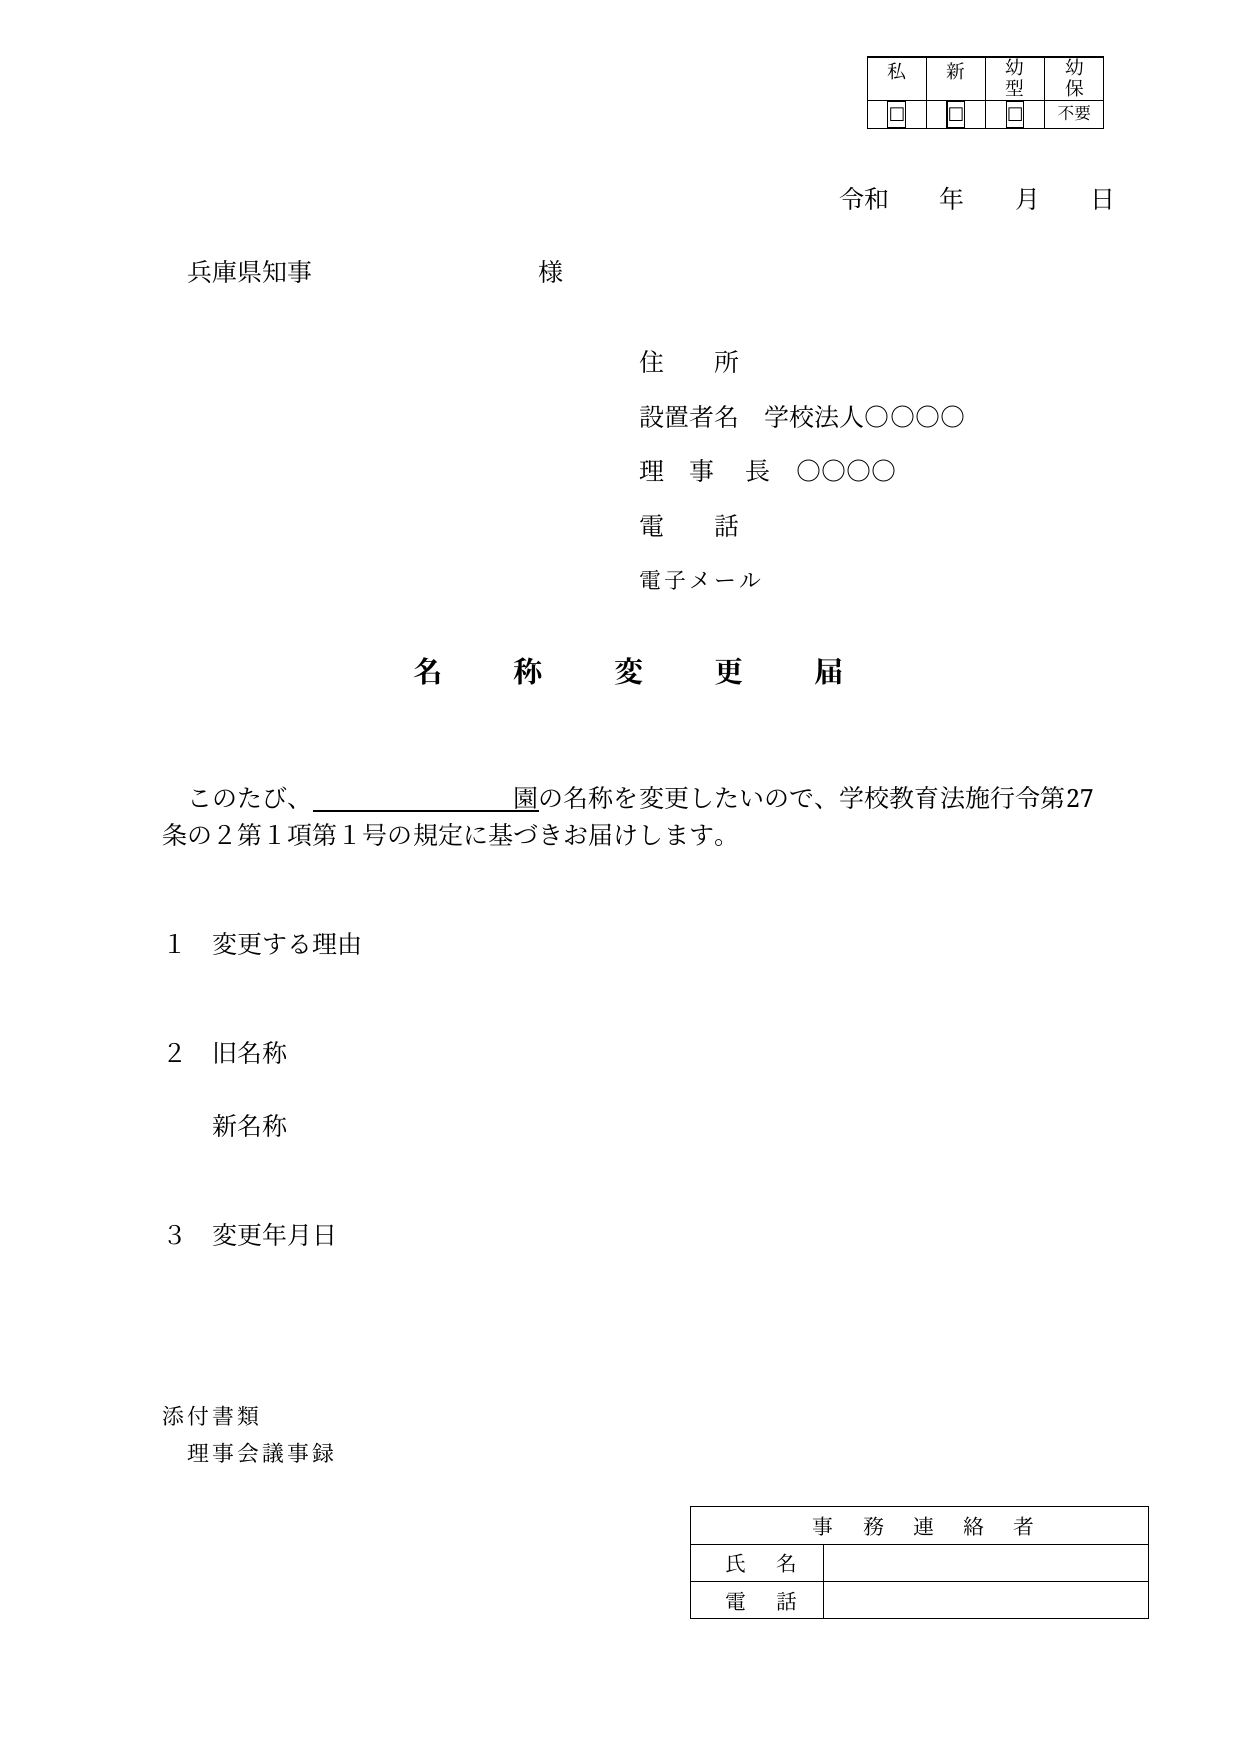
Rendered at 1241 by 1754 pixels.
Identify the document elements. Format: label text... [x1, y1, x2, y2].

text 設置者名 学校法人○○○○ [162, 397, 1116, 434]
text 理事長 ○○○○ [162, 452, 1116, 488]
table_cell ☐ [888, 102, 905, 127]
table_cell ☐ [927, 101, 946, 128]
table_header 私 [868, 58, 926, 99]
text １ 変更する理由 [162, 924, 1116, 961]
text 新名称 [162, 1106, 1116, 1142]
text 電子メール [162, 561, 1116, 597]
table_cell ☐ [965, 101, 985, 128]
table_cell ☐ [1007, 102, 1023, 127]
text 令和 年 月 日 [162, 179, 1116, 216]
table_cell ☐ [948, 102, 964, 127]
text 理事会議事録 [162, 1433, 1116, 1470]
text このたび、 園の名称を変更したいので、学校教育法施行令第27条の２第１項第１号の規定に基づきお届けします。 [162, 779, 1116, 852]
table_header 新 [927, 58, 985, 99]
text 名 称 変 更 届 [162, 633, 1116, 706]
table_cell [824, 1582, 1148, 1618]
table_cell ☐ [868, 101, 887, 128]
text 電 話 [162, 506, 1116, 543]
table_cell ☐ [1024, 101, 1044, 128]
table_header 幼 型 [986, 58, 1044, 99]
text ３ 変更年月日 [162, 1215, 1116, 1252]
text 添付書類 [162, 1397, 1116, 1433]
table_header 幼 保 [1045, 58, 1103, 99]
text ２ 旧名称 [162, 1033, 1116, 1070]
table_cell ☐ [986, 101, 1006, 128]
table_cell [824, 1545, 1148, 1581]
text 住 所 [162, 343, 1116, 379]
table_cell 不要 [1045, 101, 1103, 128]
text 兵庫県知事 様 [162, 252, 1116, 288]
table_header 事 務 連 絡 者 [691, 1507, 1148, 1543]
table_cell 電 話 [691, 1582, 823, 1618]
table_cell ☐ [906, 101, 926, 128]
table_cell 氏 名 [691, 1545, 823, 1581]
